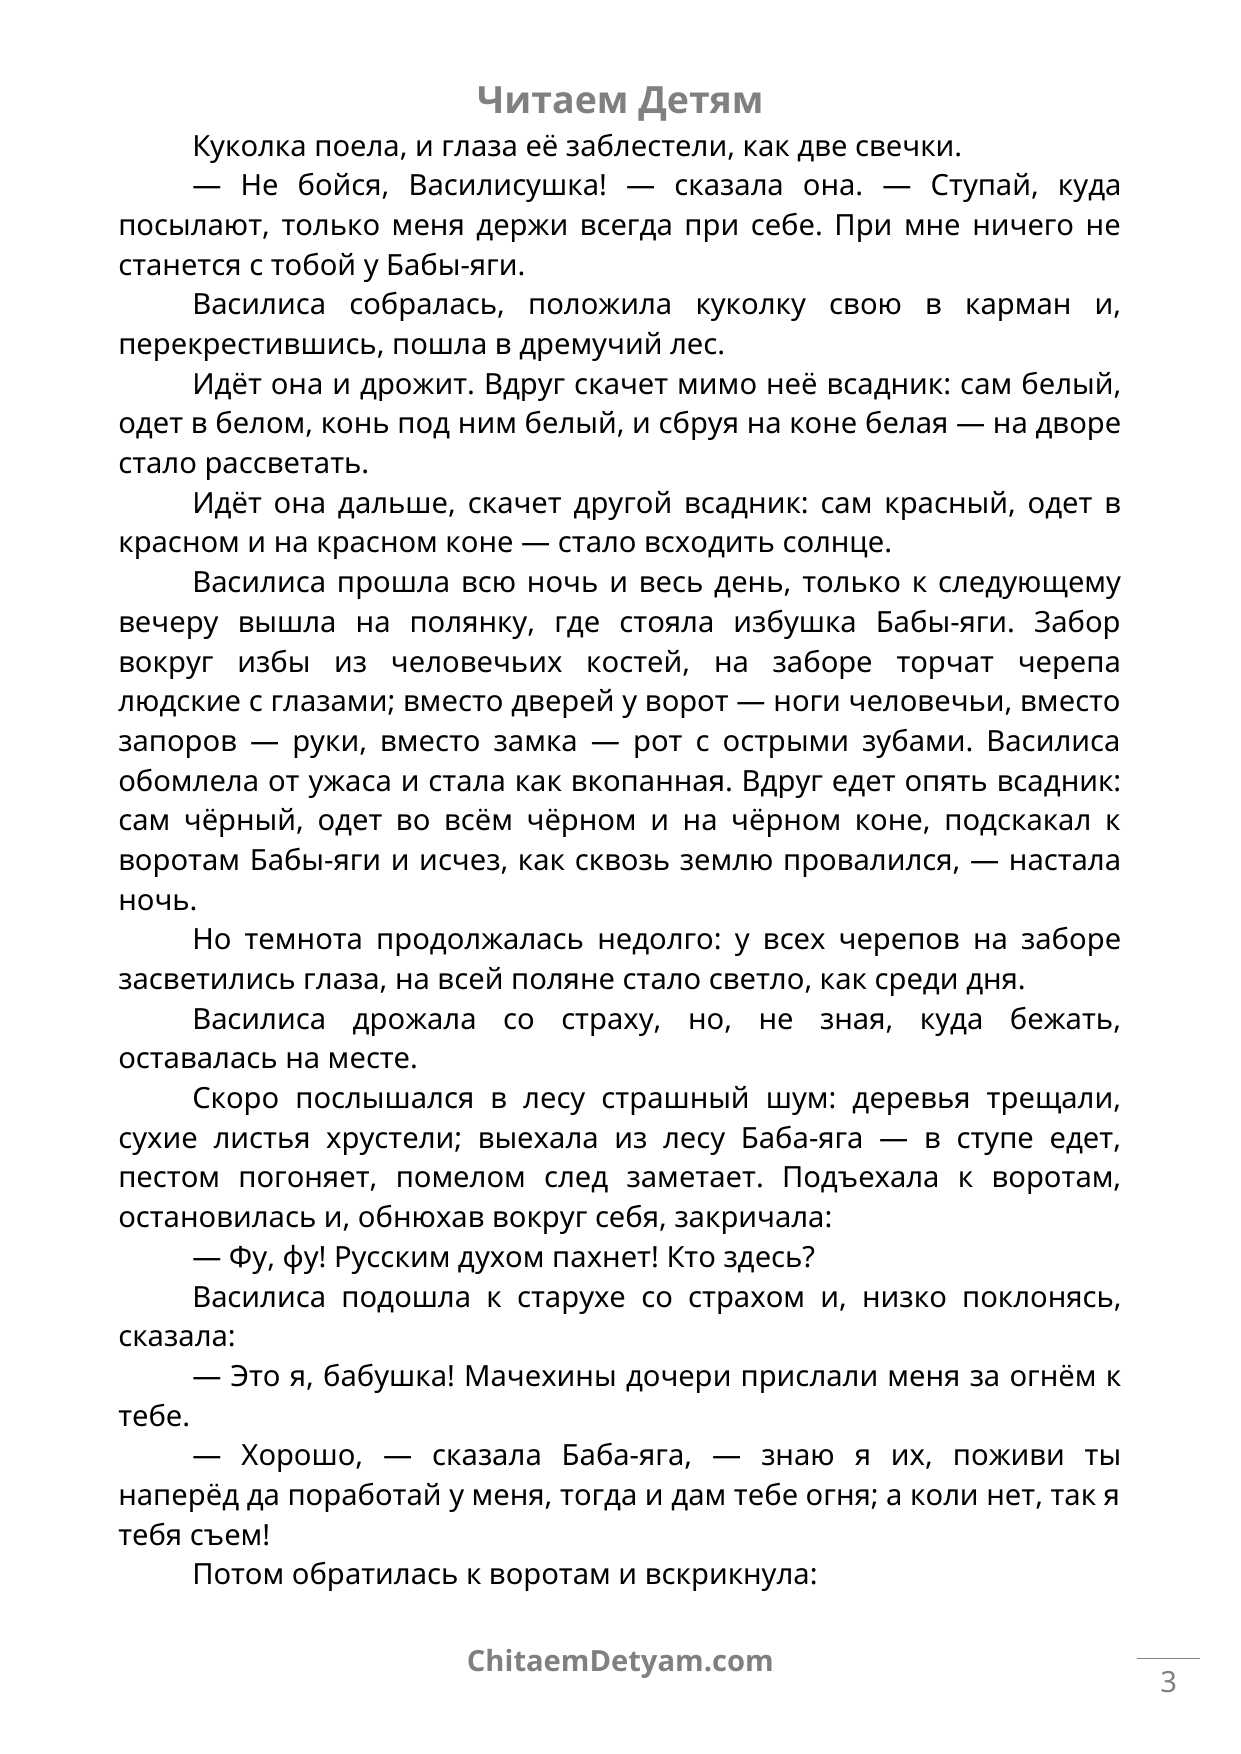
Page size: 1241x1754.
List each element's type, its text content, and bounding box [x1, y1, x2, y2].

text Василиса прошла всю ночь и весь день, только к следующему вечеру вышла на полянку, где стояла избушка Бабы-яги. Забор вокруг избы из человечьих костей, на заборе торчат черепа людские с глазами; вместо дверей у ворот — ноги человечьи, вместо запоров — руки, вместо замка — рот с острыми зубами. Василиса обомлела от ужаса и стала как вкопанная. Вдруг едет опять всадник: сам чёрный, одет во всём чёрном и на чёрном коне, подскакал к воротам Бабы-яги и исчез, как сквозь землю провалился, — настала ночь. [118, 561, 1122, 919]
text Василиса собралась, положила куколку свою в карман и, перекрестившись, пошла в дремучий лес. [118, 284, 1122, 363]
text — Хорошо, — сказала Баба-яга, — знаю я их, поживи ты наперёд да поработай у меня, тогда и дам тебе огня; а коли нет, так я тебя съем! [118, 1434, 1122, 1554]
text Но темнота продолжалась недолго: у всех черепов на заборе засветились глаза, на всей поляне стало светло, как среди дня. [118, 919, 1122, 998]
text — Не бойся, Василисушка! — сказала она. — Ступай, куда посылают, только меня держи всегда при себе. При мне ничего не станется с тобой у Бабы-яги. [118, 164, 1122, 284]
text Василиса подошла к старухе со страхом и, низко поклонясь, сказала: [118, 1276, 1122, 1355]
text Потом обратилась к воротам и вскрикнула: [118, 1554, 1122, 1593]
text — Фу, фу! Русским духом пахнет! Кто здесь? [118, 1236, 1122, 1276]
text Василиса дрожала со страху, но, не зная, куда бежать, оставалась на месте. [118, 998, 1122, 1077]
text Скоро послышался в лесу страшный шум: деревья трещали, сухие листья хрустели; выехала из лесу Баба-яга — в ступе едет, пестом погоняет, помелом след заметает. Подъехала к воротам, остановилась и, обнюхав вокруг себя, закричала: [118, 1077, 1122, 1236]
text Идёт она и дрожит. Вдруг скачет мимо неё всадник: сам белый, одет в белом, конь под ним белый, и сбруя на коне белая — на дворе стало рассветать. [118, 363, 1122, 482]
text Идёт она дальше, скачет другой всадник: сам красный, одет в красном и на красном коне — стало всходить солнце. [118, 482, 1122, 561]
text Куколка поела, и глаза её заблестели, как две свечки. [118, 125, 1122, 164]
text — Это я, бабушка! Мачехины дочери прислали меня за огнём к тебе. [118, 1355, 1122, 1434]
